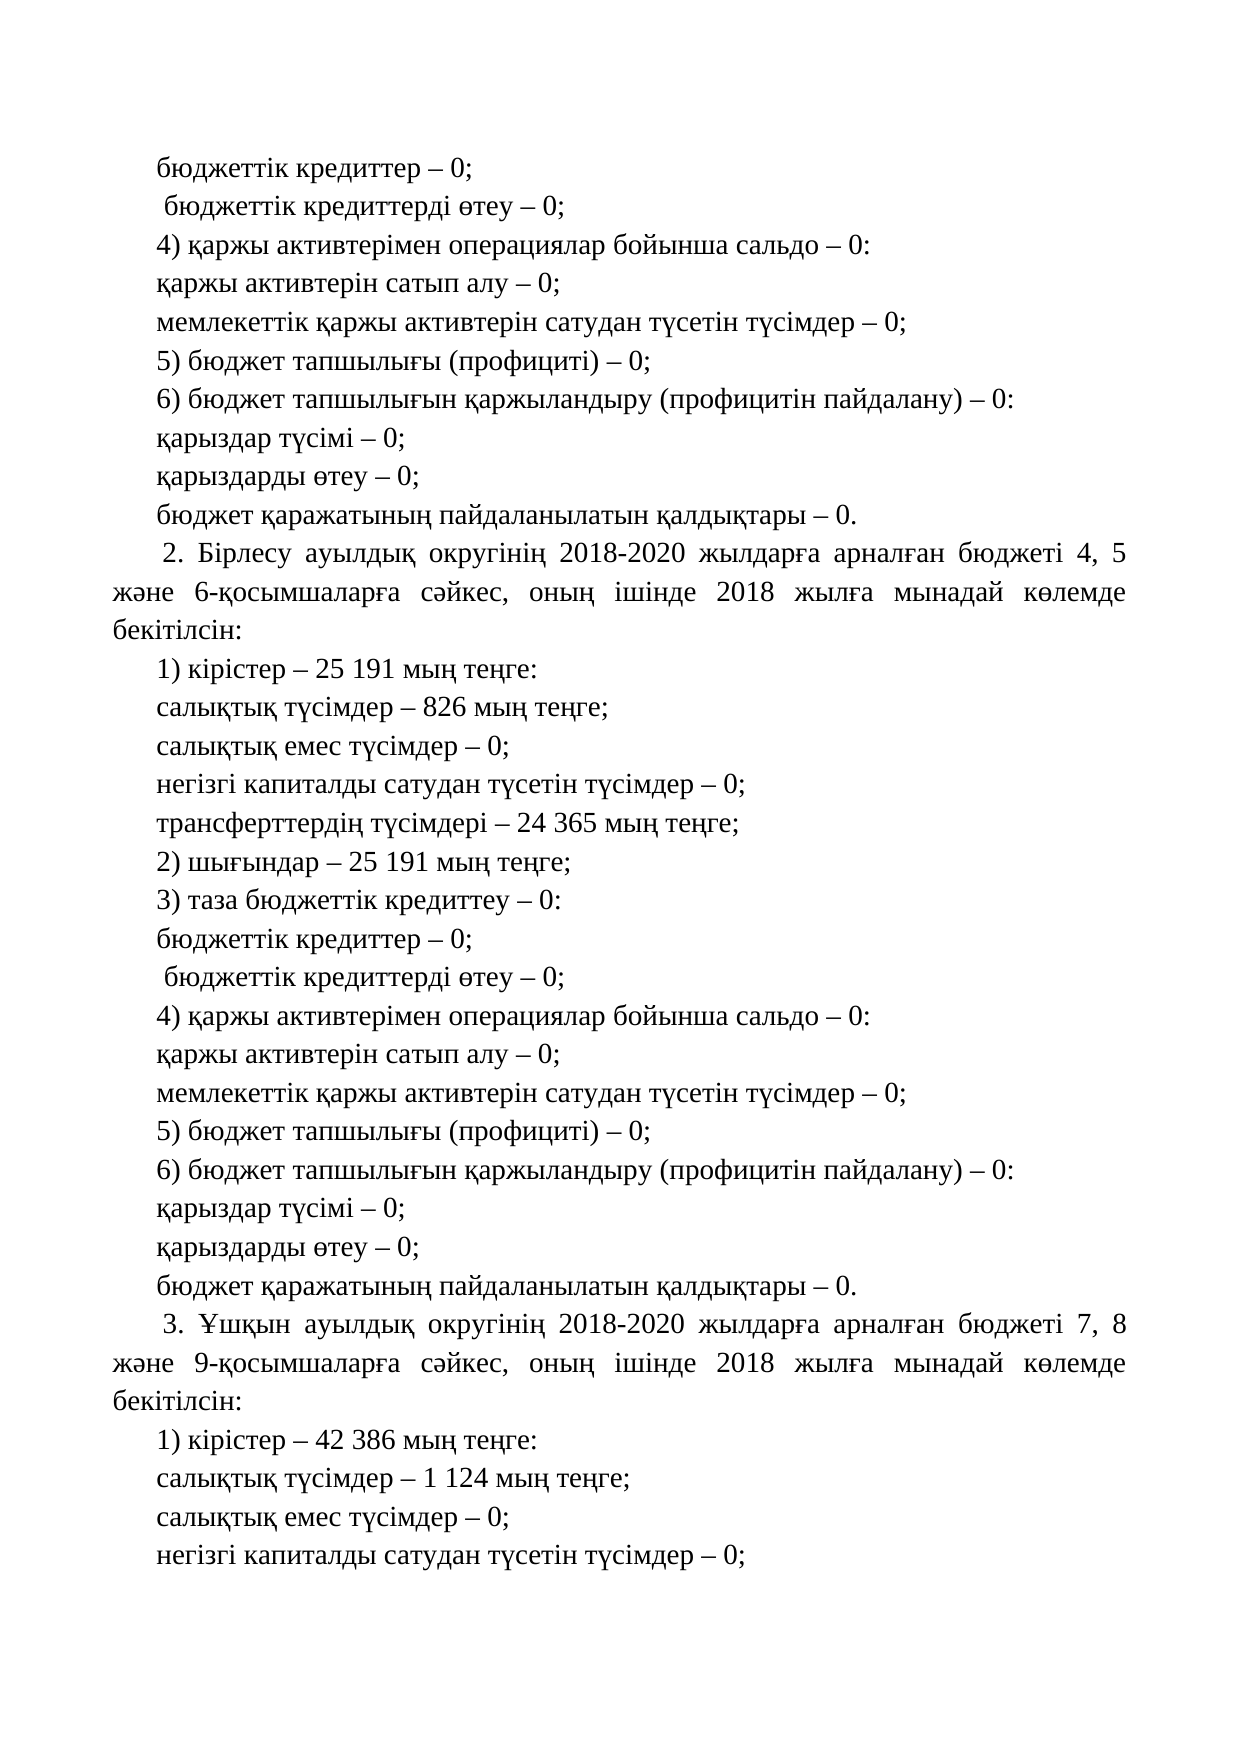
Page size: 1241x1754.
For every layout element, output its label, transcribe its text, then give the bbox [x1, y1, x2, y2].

text бюджеттік кредиттер – 0; [112, 921, 1128, 954]
text салықтық түсiмдер – 1 124 мың теңге; [112, 1460, 1128, 1494]
text негiзгi капиталды сатудан түсетiн түсiмдер – 0; [112, 767, 1128, 800]
text бюджеттік кредиттер – 0; [112, 150, 1128, 183]
text мемлекеттік қаржы активтерін сатудан түсетін түсімдер – 0; [112, 304, 1128, 338]
text қарыздар түсімі – 0; [112, 1191, 1128, 1224]
text 2) шығындар – 25 191 мың теңге; [112, 844, 1128, 877]
text қаржы активтерін сатып алу – 0; [112, 1036, 1128, 1070]
text қарыздарды өтеу – 0; [112, 458, 1128, 492]
text қарыздарды өтеу – 0; [112, 1229, 1128, 1263]
text 6) бюджет тапшылығын қаржыландыру (профицитін пайдалану) – 0: [112, 1152, 1128, 1186]
text 5) бюджет тапшылығы (профициті) – 0; [112, 343, 1128, 376]
text бюджет қаражатының пайдаланылатын қалдықтары – 0. [112, 497, 1128, 530]
text бюджет қаражатының пайдаланылатын қалдықтары – 0. [112, 1268, 1128, 1301]
text 1) кiрiстер – 25 191 мың теңге: [112, 651, 1128, 684]
text трансферттердiң түсiмдерi – 24 365 мың теңге; [112, 805, 1128, 839]
text салықтық емес түсiмдер – 0; [112, 728, 1128, 762]
text 1) кiрiстер – 42 386 мың теңге: [112, 1422, 1128, 1455]
text қарыздар түсімі – 0; [112, 420, 1128, 453]
text қаржы активтерін сатып алу – 0; [112, 266, 1128, 299]
text бюджеттік кредиттерді өтеу – 0; [112, 959, 1128, 993]
text 2. Бірлесу ауылдық округінің 2018-2020 жылдарға арналған бюджеті 4, 5 және 6-қосымшаларға сәйкес, оның ішінде 2018 жылға мынадай көлемде бекiтiлсiн: [112, 535, 1128, 646]
text 3. Ұшқын ауылдық округінің 2018-2020 жылдарға арналған бюджеті 7, 8 және 9-қосымшаларға сәйкес, оның ішінде 2018 жылға мынадай көлемде бекiтiлсiн: [112, 1306, 1128, 1417]
text 4) қаржы активтерімен операциялар бойынша сальдо – 0: [112, 998, 1128, 1031]
text салықтық емес түсiмдер – 0; [112, 1499, 1128, 1532]
text бюджеттік кредиттерді өтеу – 0; [112, 188, 1128, 222]
text негiзгi капиталды сатудан түсетiн түсiмдер – 0; [112, 1537, 1128, 1571]
text 4) қаржы активтерімен операциялар бойынша сальдо – 0: [112, 227, 1128, 261]
text 3) таза бюджеттiк кредиттеу – 0: [112, 882, 1128, 916]
text 5) бюджет тапшылығы (профициті) – 0; [112, 1113, 1128, 1147]
text 6) бюджет тапшылығын қаржыландыру (профицитін пайдалану) – 0: [112, 381, 1128, 415]
text мемлекеттік қаржы активтерін сатудан түсетін түсімдер – 0; [112, 1075, 1128, 1108]
text салықтық түсiмдер – 826 мың теңге; [112, 689, 1128, 723]
